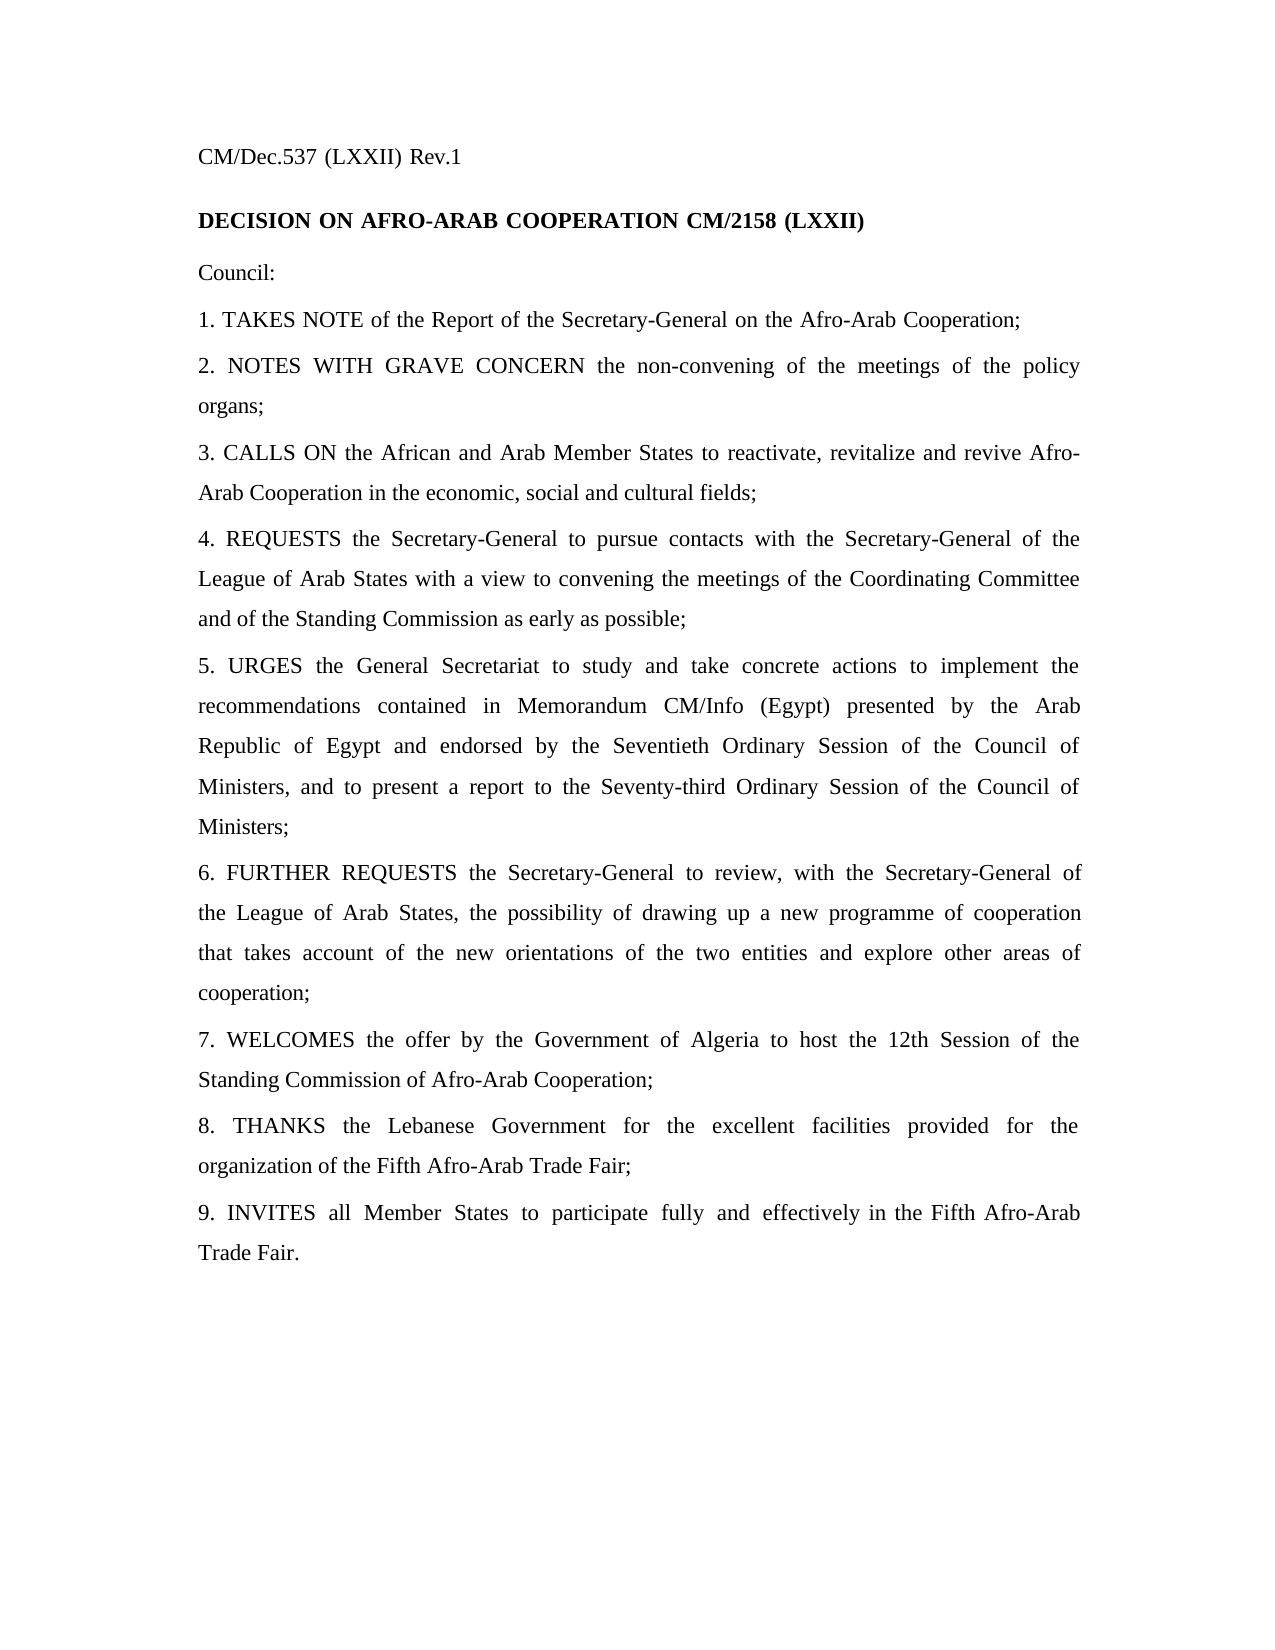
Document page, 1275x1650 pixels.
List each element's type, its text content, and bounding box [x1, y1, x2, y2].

list WELCOMES the offer by the Government of Algeria to host the 12th Session of the Standing Commission of Afro-Arab Cooperation; [198, 1026, 1081, 1092]
text Council: [198, 259, 1096, 285]
title DECISION ON AFRO-ARAB COOPERATION CM/2158 (LXXII) [198, 207, 1096, 234]
list TAKES NOTE of the Report of the Secretary-General on the Afro-Arab Cooperation; [198, 306, 1096, 332]
list NOTES WITH GRAVE CONCERN the non-convening of the meetings of the policy organs; [198, 353, 1081, 419]
text CM/Dec.537 (LXXII) Rev.1 [198, 143, 1096, 169]
list REQUESTS the Secretary-General to pursue contacts with the Secretary-General of the League of Arab States with a view to convening the meetings of the Coordinating Committee and of the Standing Commission as early as possible; [198, 526, 1081, 631]
list FURTHER REQUESTS the Secretary-General to review, with the Secretary-General of the League of Arab States, the possibility of drawing up a new programme of cooperation that takes account of the new orientations of the two entities and explore other areas of cooperation; [198, 859, 1082, 1006]
list CALLS ON the African and Arab Member States to reactivate, revitalize and revive Afro- Arab Cooperation in the economic, social and cultural fields; [198, 439, 1082, 505]
list INVITES all Member States to participate fully and effectively in the Fifth Afro-Arab Trade Fair. [198, 1198, 1082, 1265]
list THANKS the Lebanese Government for the excellent facilities provided for the organization of the Fifth Afro-Arab Trade Fair; [198, 1112, 1080, 1179]
list URGES the General Secretariat to study and take concrete actions to implement the recommendations contained in Memorandum CM/Info (Egypt) presented by the Arab Republic of Egypt and endorsed by the Seventieth Ordinary Session of the Council of Ministers, and to present a report to the Seventy-third Ordinary Session of the Council of Ministers; [198, 652, 1081, 839]
